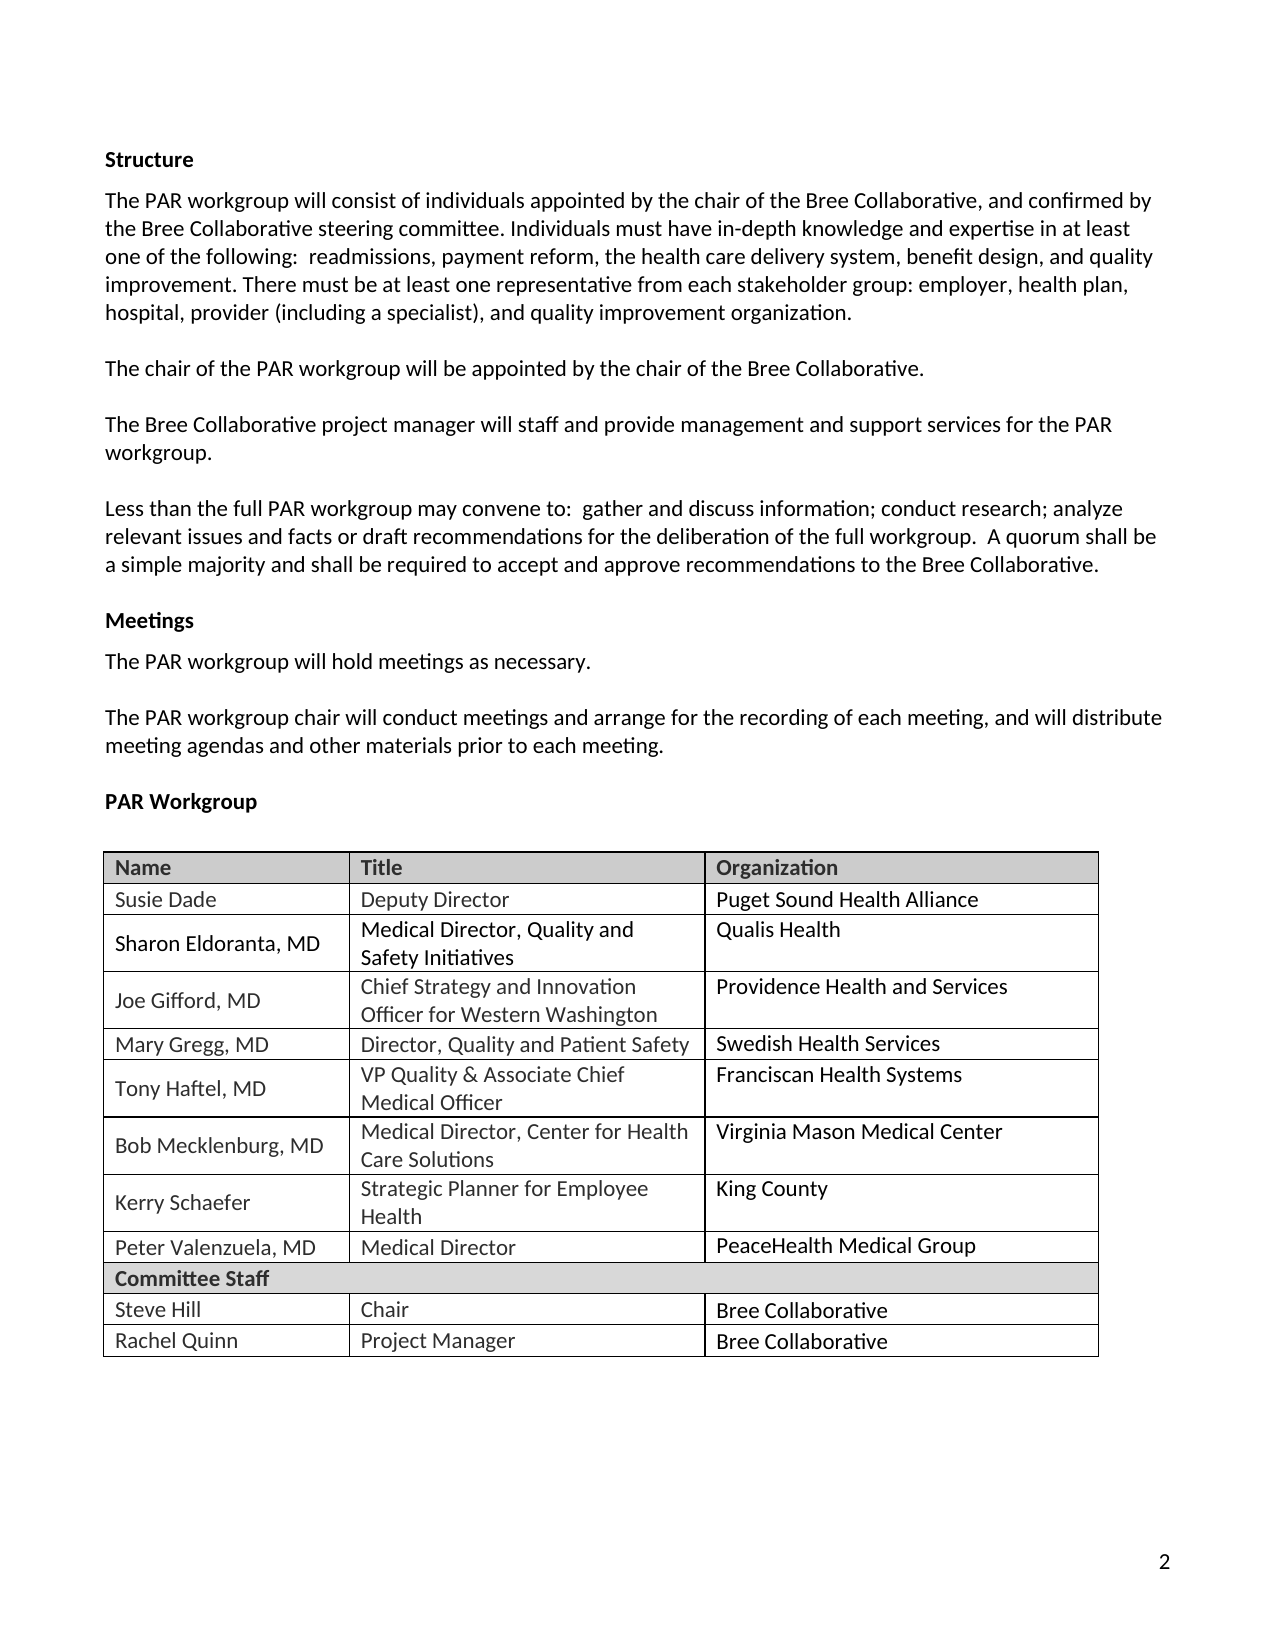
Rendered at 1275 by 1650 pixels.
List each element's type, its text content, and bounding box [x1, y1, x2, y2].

table_cell Bree Collaborative [706, 1294, 1098, 1324]
text The Bree Collaborative project manager will staff and provide management and support services for the PAR workgroup. [105, 410, 1170, 466]
table_cell Bree Collaborative [706, 1325, 1098, 1356]
table_cell Medical Director [350, 1232, 704, 1262]
text The PAR workgroup will hold meetings as necessary. [105, 647, 1170, 675]
table_cell Tony Haftel, MD [104, 1060, 349, 1116]
table_cell Sharon Eldoranta, MD [104, 915, 349, 971]
table_cell Peter Valenzuela, MD [104, 1232, 349, 1262]
table_header Organization [706, 853, 1098, 883]
table_cell Rachel Quinn [104, 1325, 349, 1356]
text PAR Workgroup [105, 787, 1170, 847]
table_cell Swedish Health Services [706, 1029, 1098, 1059]
table_cell Joe Gifford, MD [104, 972, 349, 1028]
table_header Name [104, 853, 349, 883]
table_cell Medical Director, Quality and Safety Initiatives [350, 915, 704, 971]
text The PAR workgroup will consist of individuals appointed by the chair of the Bree Collaborative, and confirmed by the Bree Collaborative steering committee. Individuals must have in-depth knowledge and expertise in at least one of the following: readmissions, payment reform, the health care delivery system, benefit design, and quality improvement. There must be at least one representative from each stakeholder group: employer, health plan, hospital, provider (including a specialist), and quality improvement organization. [105, 186, 1170, 326]
table_cell Committee Staff [104, 1263, 1098, 1293]
text Less than the full PAR workgroup may convene to: gather and discuss information; conduct research; analyze relevant issues and facts or draft recommendations for the deliberation of the full workgroup. A quorum shall be a simple majority and shall be required to accept and approve recommendations to the Bree Collaborative. [105, 494, 1170, 578]
table_cell Deputy Director [350, 884, 704, 914]
table_cell Susie Dade [104, 884, 349, 914]
table_cell VP Quality & Associate Chief Medical Officer [350, 1060, 704, 1116]
table_cell Bob Mecklenburg, MD [104, 1118, 349, 1173]
table_header Title [350, 853, 704, 883]
table_cell Medical Director, Center for Health Care Solutions [350, 1118, 704, 1173]
table_cell Providence Health and Services [706, 972, 1098, 1028]
table_cell Qualis Health [706, 915, 1098, 971]
table_cell Project Manager [350, 1325, 704, 1356]
table_cell PeaceHealth Medical Group [706, 1232, 1098, 1262]
table_cell King County [706, 1175, 1098, 1231]
text Structure [105, 146, 1170, 173]
text The chair of the PAR workgroup will be appointed by the chair of the Bree Collaborative. [105, 354, 1170, 382]
table_cell Chair [350, 1294, 704, 1324]
text Meetings [105, 606, 1170, 634]
table_cell Steve Hill [104, 1294, 349, 1324]
table_cell Mary Gregg, MD [104, 1029, 349, 1059]
table_cell Chief Strategy and Innovation Officer for Western Washington [350, 972, 704, 1028]
table_cell Virginia Mason Medical Center [706, 1118, 1098, 1173]
table_cell Director, Quality and Patient Safety [350, 1029, 704, 1059]
table_cell Puget Sound Health Alliance [706, 884, 1098, 914]
table_cell Kerry Schaefer [104, 1175, 349, 1231]
table_cell Franciscan Health Systems [706, 1060, 1098, 1116]
table_cell Strategic Planner for Employee Health [350, 1175, 704, 1231]
text The PAR workgroup chair will conduct meetings and arrange for the recording of each meeting, and will distribute meeting agendas and other materials prior to each meeting. [105, 703, 1170, 759]
